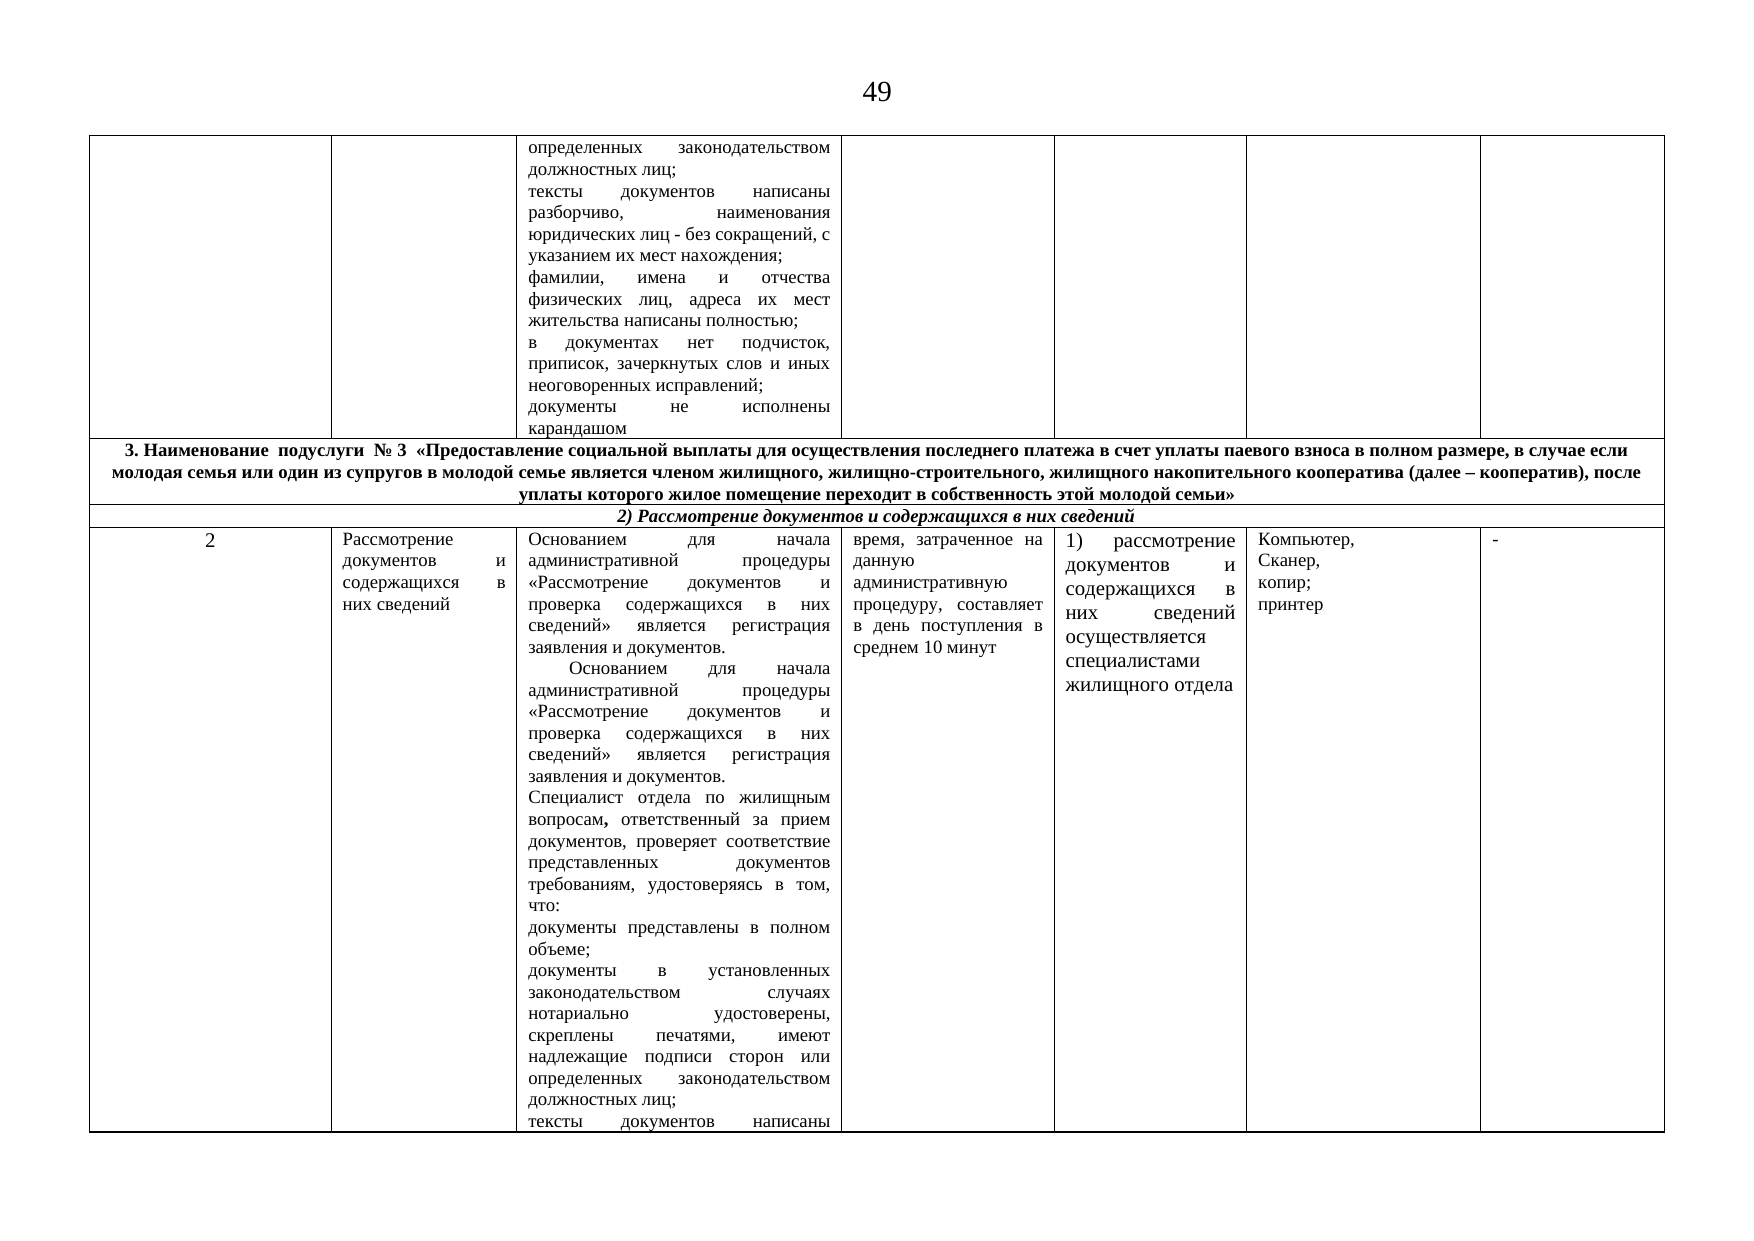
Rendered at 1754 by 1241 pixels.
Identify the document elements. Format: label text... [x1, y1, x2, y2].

table_cell - [1481, 136, 1664, 438]
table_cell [517, 136, 841, 438]
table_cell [1055, 136, 1246, 438]
table_cell 2) Рассмотрение документов и содержащихся в них сведений [90, 505, 1664, 527]
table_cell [1247, 528, 1480, 1131]
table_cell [842, 528, 1054, 1131]
table_cell 2 [90, 528, 331, 1131]
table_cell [332, 136, 516, 438]
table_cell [332, 528, 516, 1131]
table_cell 2 [90, 136, 331, 438]
table_cell 3. Наименование подуслуги № 3 «Предоставление социальной выплаты для осуществления последнего платежа в счет уплаты паевого взноса в полном размере, в случае если молодая семья или один из супругов в молодой семье является членом жилищного, жилищно-строительного, жилищного накопительного кооператива (далее – кооператив), после уплаты которого жилое помещение переходит в собственность этой молодой семьи» [90, 439, 1664, 504]
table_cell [1247, 136, 1480, 438]
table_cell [517, 528, 841, 1131]
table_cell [1055, 528, 1246, 1131]
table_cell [842, 136, 1054, 438]
table_cell - [1481, 528, 1664, 1131]
